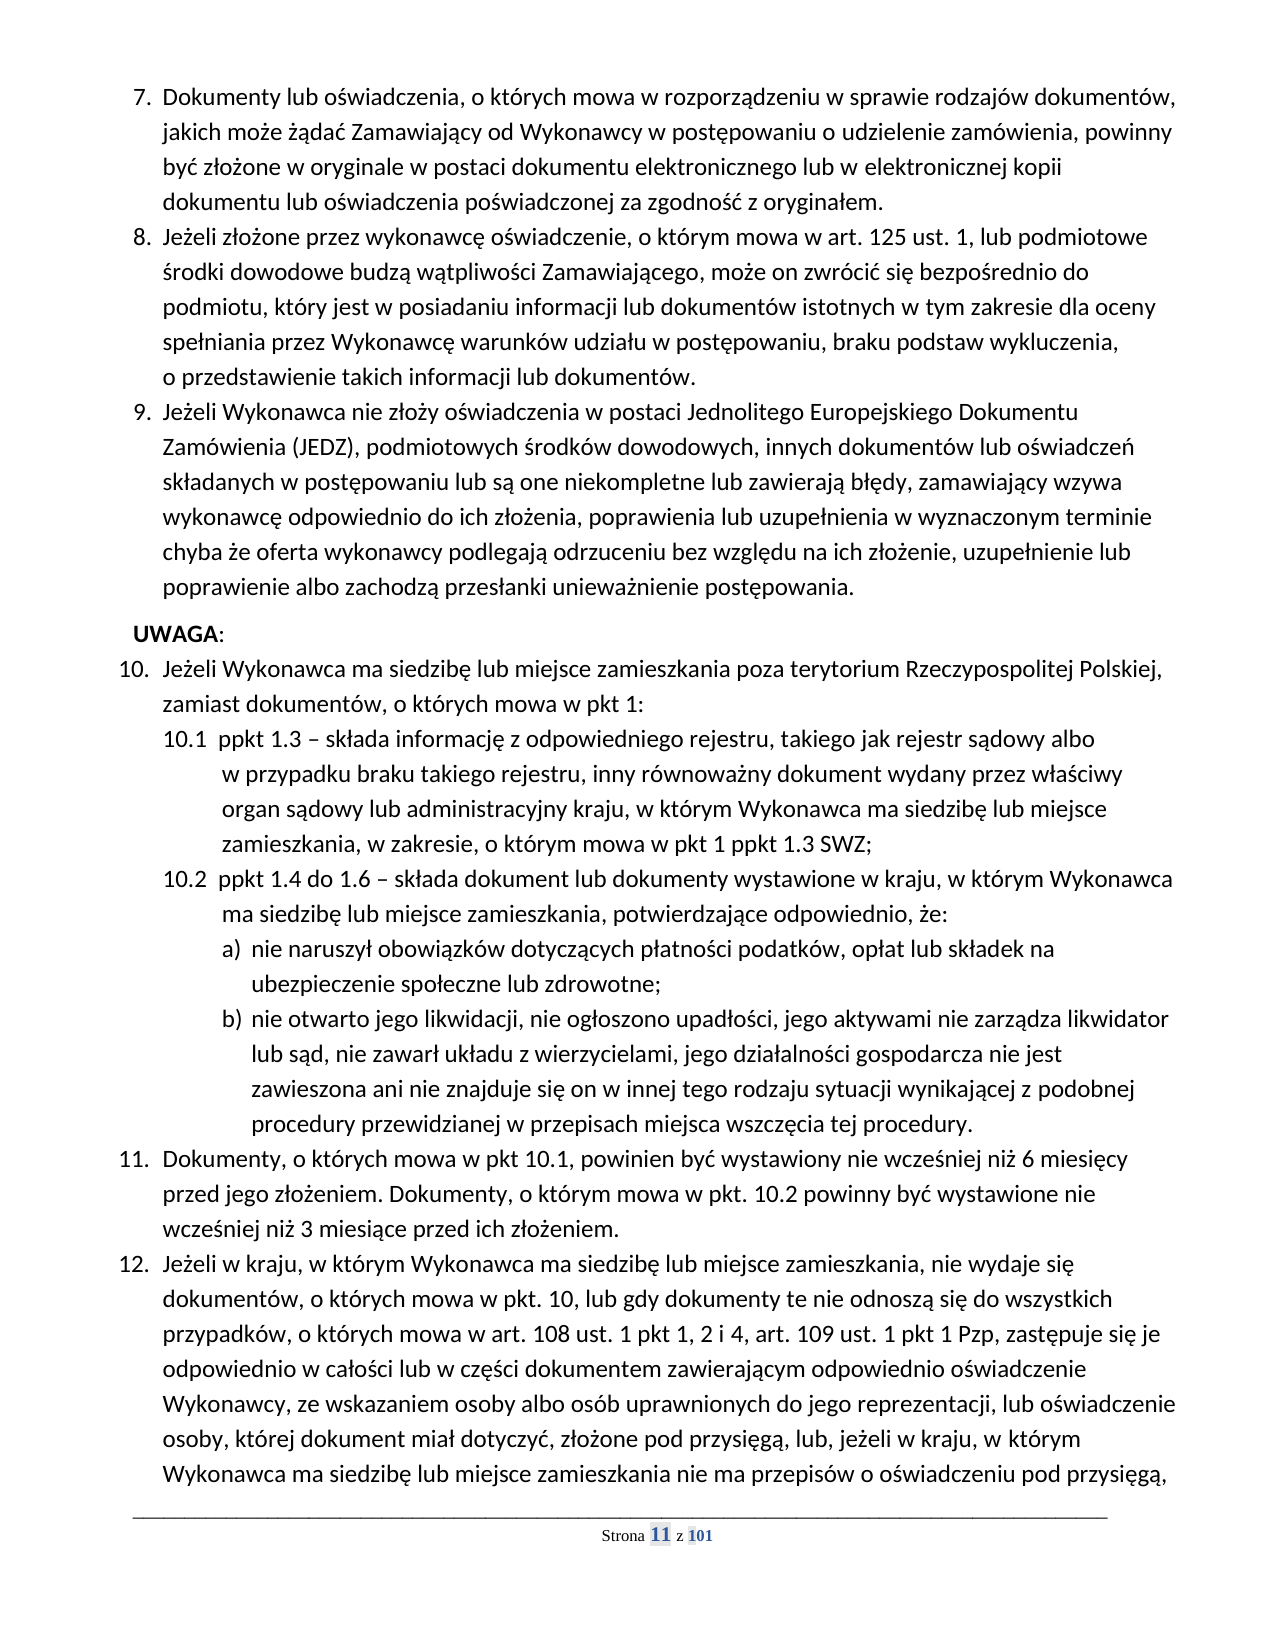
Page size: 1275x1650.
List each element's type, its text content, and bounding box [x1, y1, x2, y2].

list Dokumenty lub oświadczenia, o których mowa w rozporządzeniu w sprawie rodzajów dokumentów, jakich może żądać Zamawiający od Wykonawcy w postępowaniu o udzielenie zamówienia, powinny być złożone w oryginale w postaci dokumentu elektronicznego lub w elektronicznej kopii dokumentu lub oświadczenia poświadczonej za zgodność z oryginałem. [133, 81, 1181, 216]
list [118, 1248, 1181, 1489]
list nie otwarto jego likwidacji, nie ogłoszono upadłości, jego aktywami nie zarządza likwidator lub sąd, nie zawarł układu z wierzycielami, jego działalności gospodarcza nie jest zawieszona ani nie znajduje się on w innej tego rodzaju sytuacji wynikającej z podobnej procedury przewidzianej w przepisach miejsca wszczęcia tej procedury. [222, 1003, 1181, 1139]
text 10.2 ppkt 1.4 do 1.6 – składa dokument lub dokumenty wystawione w kraju, w którym Wykonawca ma siedzibę lub miejsce zamieszkania, potwierdzające odpowiednio, że: [162, 863, 1181, 929]
list Jeżeli złożone przez wykonawcę oświadczenie, o którym mowa w art. 125 ust. 1, lub podmiotowe środki dowodowe budzą wątpliwości Zamawiającego, może on zwrócić się bezpośrednio do podmiotu, który jest w posiadaniu informacji lub dokumentów istotnych w tym zakresie dla oceny spełniania przez Wykonawcę warunków udziału w postępowaniu, braku podstaw wykluczenia, o przedstawienie takich informacji lub dokumentów. [133, 221, 1181, 391]
list Dokumenty, o których mowa w pkt 10.1, powinien być wystawiony nie wcześniej niż 6 miesięcy przed jego złożeniem. Dokumenty, o którym mowa w pkt. 10.2 powinny być wystawione nie wcześniej niż 3 miesiące przed ich złożeniem. [118, 1143, 1181, 1244]
list Jeżeli Wykonawca ma siedzibę lub miejsce zamieszkania poza terytorium Rzeczypospolitej Polskiej, zamiast dokumentów, o których mowa w pkt 1: [118, 653, 1181, 719]
list nie naruszył obowiązków dotyczących płatności podatków, opłat lub składek na ubezpieczenie społeczne lub zdrowotne; [222, 933, 1181, 999]
list Jeżeli Wykonawca nie złoży oświadczenia w postaci Jednolitego Europejskiego Dokumentu Zamówienia (JEDZ), podmiotowych środków dowodowych, innych dokumentów lub oświadczeń składanych w postępowaniu lub są one niekompletne lub zawierają błędy, zamawiający wzywa wykonawcę odpowiednio do ich złożenia, poprawienia lub uzupełnienia w wyznaczonym terminie chyba że oferta wykonawcy podlegają odrzuceniu bez względu na ich złożenie, uzupełnienie lub poprawienie albo zachodzą przesłanki unieważnienie postępowania. [133, 396, 1181, 601]
text UWAGA: [133, 618, 1181, 649]
text 10.1 ppkt 1.3 – składa informację z odpowiedniego rejestru, takiego jak rejestr sądowy albo w przypadku braku takiego rejestru, inny równoważny dokument wydany przez właściwy organ sądowy lub administracyjny kraju, w którym Wykonawca ma siedzibę lub miejsce zamieszkania, w zakresie, o którym mowa w pkt 1 ppkt 1.3 SWZ; [162, 723, 1181, 859]
